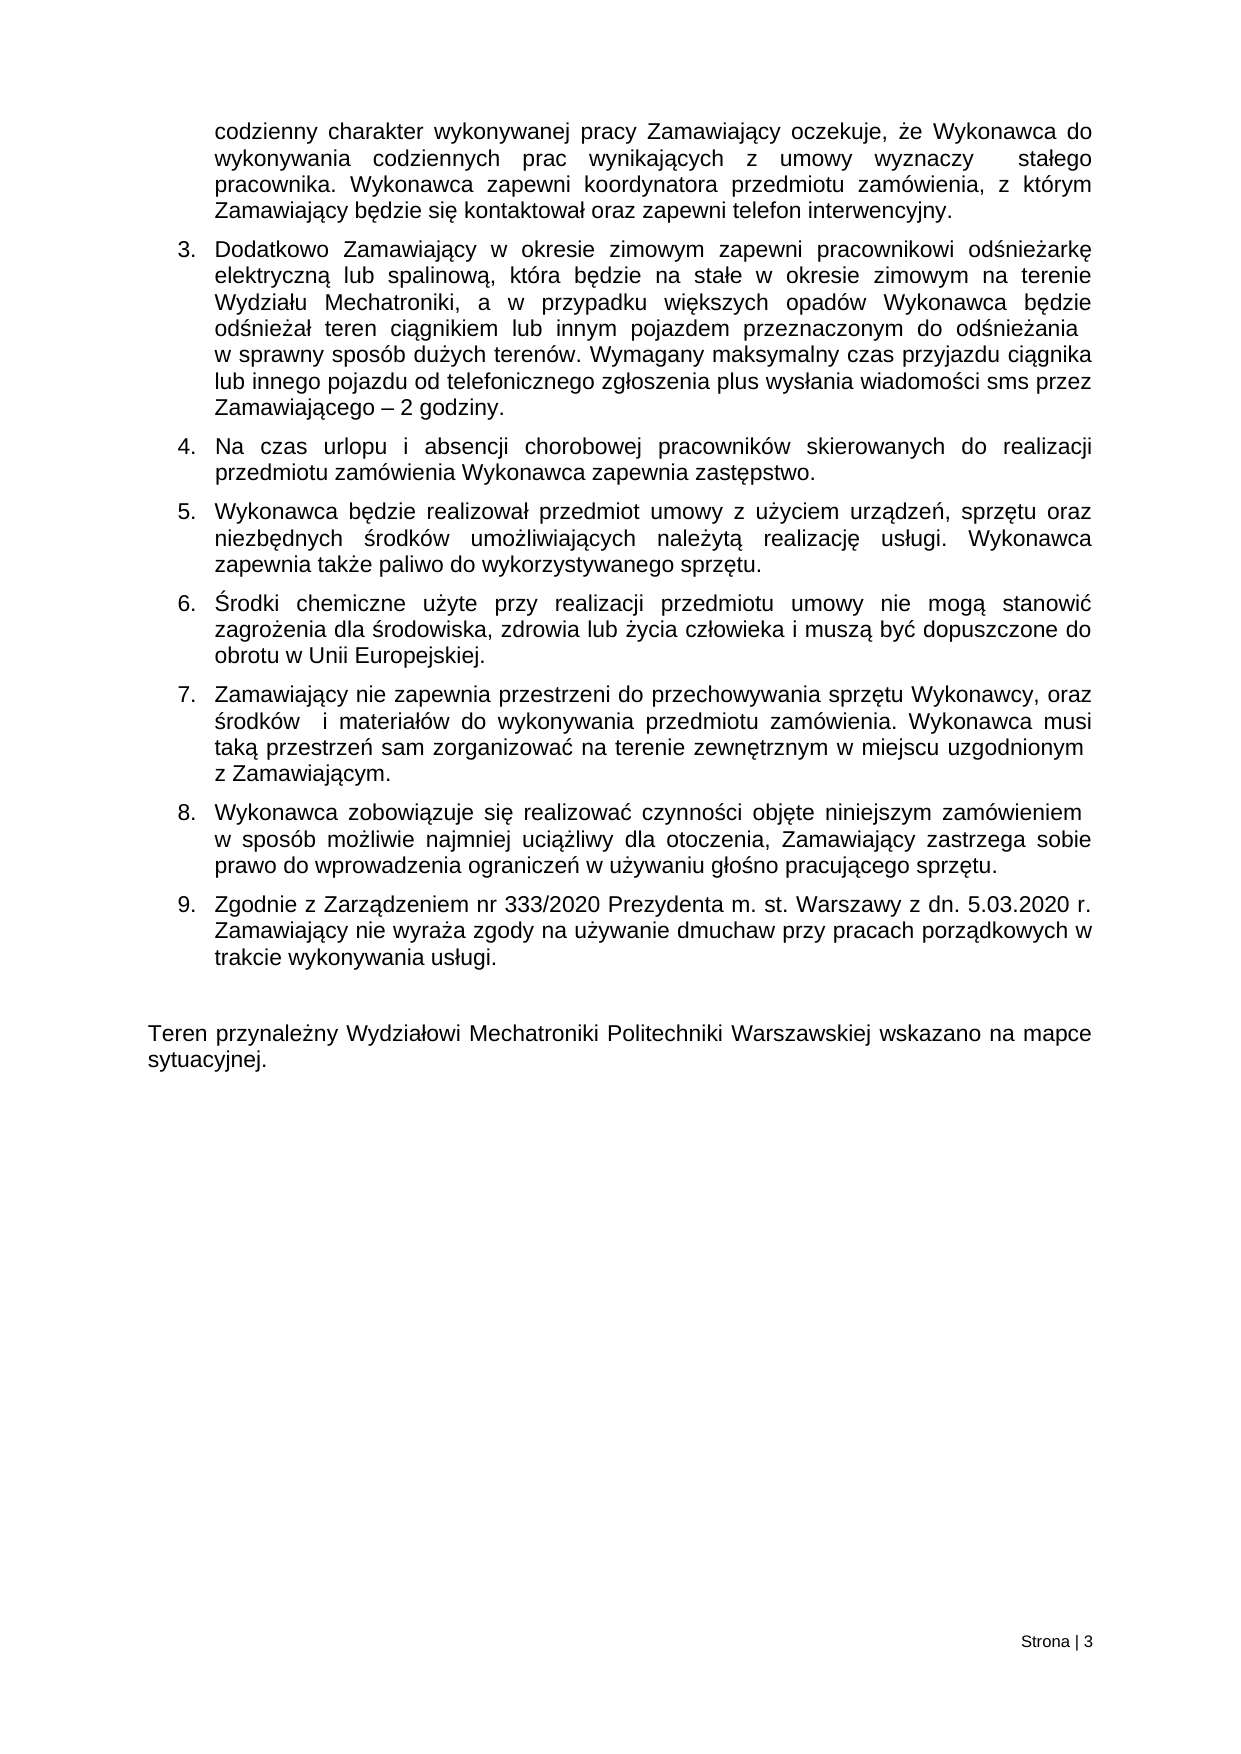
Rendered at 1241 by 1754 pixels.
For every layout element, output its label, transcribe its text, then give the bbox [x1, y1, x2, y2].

list Wykonawca zobowiązuje się realizować czynności objęte niniejszym zamówieniem w sposób możliwie najmniej uciążliwy dla otoczenia, Zamawiający zastrzega sobie prawo do wprowadzenia ograniczeń w używaniu głośno pracującego sprzętu. [177, 799, 1093, 878]
text Teren przynależny Wydziałowi Mechatroniki Politechniki Warszawskiej wskazano na mapce sytuacyjnej. [148, 1020, 1093, 1073]
list Środki chemiczne użyte przy realizacji przedmiotu umowy nie mogą stanowić zagrożenia dla środowiska, zdrowia lub życia człowieka i muszą być dopuszczone do obrotu w Unii Europejskiej. [177, 590, 1093, 669]
list Dodatkowo Zamawiający w okresie zimowym zapewni pracownikowi odśnieżarkę elektryczną lub spalinową, która będzie na stałe w okresie zimowym na terenie Wydziału Mechatroniki, a w przypadku większych opadów Wykonawca będzie odśnieżał teren ciągnikiem lub innym pojazdem przeznaczonym do odśnieżania w sprawny sposób dużych terenów. Wymagany maksymalny czas przyjazdu ciągnika lub innego pojazdu od telefonicznego zgłoszenia plus wysłania wiadomości sms przez Zamawiającego – 2 godziny. [177, 236, 1093, 421]
list Zamawiający nie zapewnia przestrzeni do przechowywania sprzętu Wykonawcy, oraz środków i materiałów do wykonywania przedmiotu zamówienia. Wykonawca musi taką przestrzeń sam zorganizować na terenie zewnętrznym w miejscu uzgodnionym z Zamawiającym. [177, 681, 1093, 787]
list Wykonawca będzie realizował przedmiot umowy z użyciem urządzeń, sprzętu oraz niezbędnych środków umożliwiających należytą realizację usługi. Wykonawca zapewnia także paliwo do wykorzystywanego sprzętu. [177, 498, 1093, 577]
list Na czas urlopu i absencji chorobowej pracowników skierowanych do realizacji przedmiotu zamówienia Wykonawca zapewnia zastępstwo. [177, 433, 1093, 486]
list Zgodnie z Zarządzeniem nr 333/2020 Prezydenta m. st. Warszawy z dn. 5.03.2020 r. Zamawiający nie wyraża zgody na używanie dmuchaw przy pracach porządkowych w trakcie wykonywania usługi. [177, 891, 1093, 970]
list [177, 118, 1093, 223]
